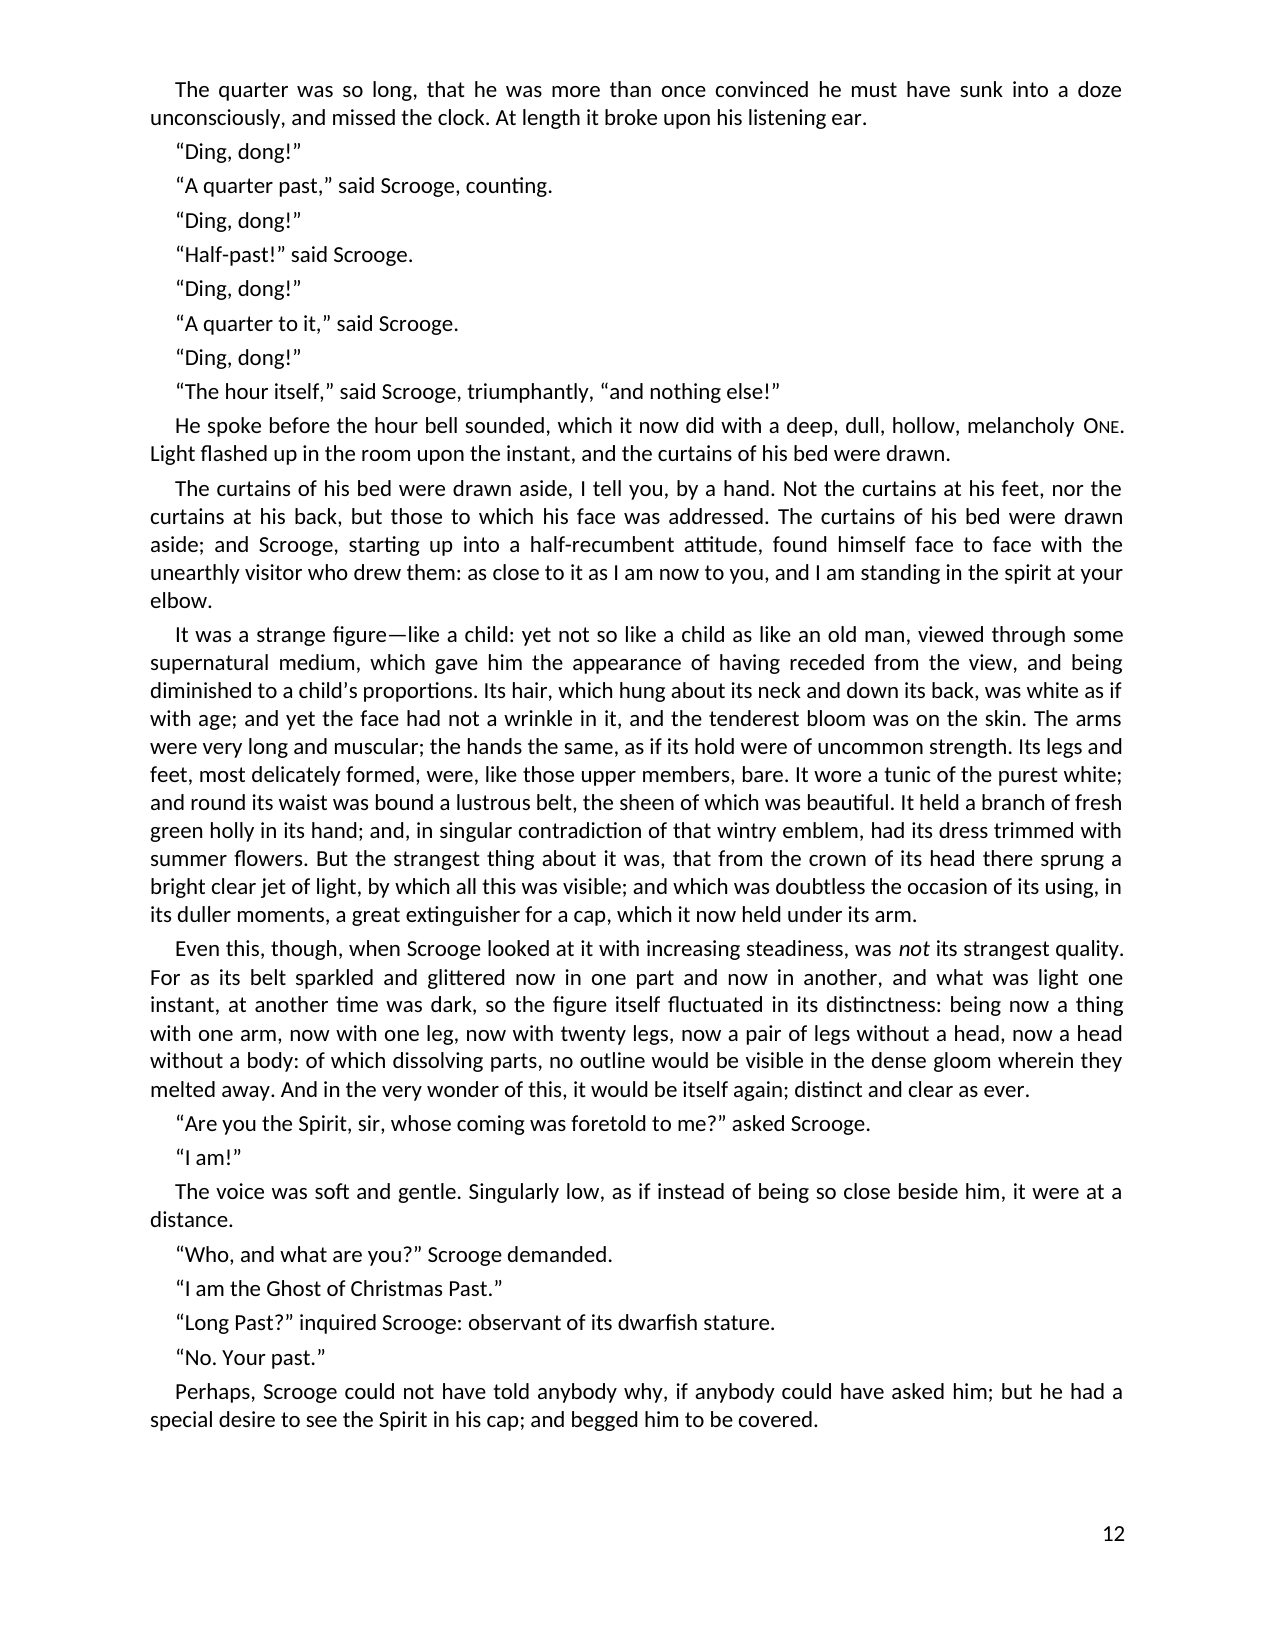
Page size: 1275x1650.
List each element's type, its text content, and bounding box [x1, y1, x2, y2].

text “Are you the Spirit, sir, whose coming was foretold to me?” asked Scrooge. [150, 1109, 1125, 1137]
text “Who, and what are you?” Scrooge demanded. [150, 1240, 1125, 1268]
text “A quarter to it,” said Scrooge. [150, 309, 1125, 337]
text The voice was soft and gentle. Singularly low, as if instead of being so close beside him, it were at a distance. [150, 1177, 1125, 1233]
text The quarter was so long, that he was more than once convinced he must have sunk into a doze unconsciously, and missed the clock. At length it broke upon his listening ear. [150, 75, 1125, 131]
text “The hour itself,” said Scrooge, triumphantly, “and nothing else!” [150, 377, 1125, 405]
text The curtains of his bed were drawn aside, I tell you, by a hand. Not the curtains at his feet, nor the curtains at his back, but those to which his face was addressed. The curtains of his bed were drawn aside; and Scrooge, starting up into a half-recumbent attitude, found himself face to face with the unearthly visitor who drew them: as close to it as I am now to you, and I am standing in the spirit at your elbow. [150, 474, 1125, 614]
text “Ding, dong!” [150, 274, 1125, 302]
text “I am!” [150, 1143, 1125, 1171]
text “Ding, dong!” [150, 343, 1125, 371]
text Even this, though, when Scrooge looked at it with increasing steadiness, was not its strangest quality. For as its belt sparkled and glittered now in one part and now in another, and what was light one instant, at another time was dark, so the figure itself fluctuated in its distinctness: being now a thing with one arm, now with one leg, now with twenty legs, now a pair of legs without a head, now a head without a body: of which dissolving parts, no outline would be visible in the dense gloom wherein they melted away. And in the very wonder of this, it would be itself again; distinct and clear as ever. [150, 934, 1125, 1103]
text He spoke before the hour bell sounded, which it now did with a deep, dull, hollow, melancholy One. Light flashed up in the room upon the instant, and the curtains of his bed were drawn. [150, 411, 1125, 467]
text “A quarter past,” said Scrooge, counting. [150, 172, 1125, 199]
text “No. Your past.” [150, 1343, 1125, 1371]
text “Long Past?” inquired Scrooge: observant of its dwarfish stature. [150, 1308, 1125, 1336]
text “I am the Ghost of Christmas Past.” [150, 1274, 1125, 1302]
text “Half-past!” said Scrooge. [150, 240, 1125, 268]
text “Ding, dong!” [150, 137, 1125, 165]
text “Ding, dong!” [150, 206, 1125, 234]
text It was a strange figure—like a child: yet not so like a child as like an old man, viewed through some supernatural medium, which gave him the appearance of having receded from the view, and being diminished to a child’s proportions. Its hair, which hung about its neck and down its back, was white as if with age; and yet the face had not a wrinkle in it, and the tenderest bloom was on the skin. The arms were very long and muscular; the hands the same, as if its hold were of uncommon strength. Its legs and feet, most delicately formed, were, like those upper members, bare. It wore a tunic of the purest white; and round its waist was bound a lustrous belt, the sheen of which was beautiful. It held a branch of fresh green holly in its hand; and, in singular contradiction of that wintry emblem, had its dress trimmed with summer flowers. But the strangest thing about it was, that from the crown of its head there sprung a bright clear jet of light, by which all this was visible; and which was doubtless the occasion of its using, in its duller moments, a great extinguisher for a cap, which it now held under its arm. [150, 620, 1125, 928]
text Perhaps, Scrooge could not have told anybody why, if anybody could have asked him; but he had a special desire to see the Spirit in his cap; and begged him to be covered. [150, 1377, 1125, 1433]
